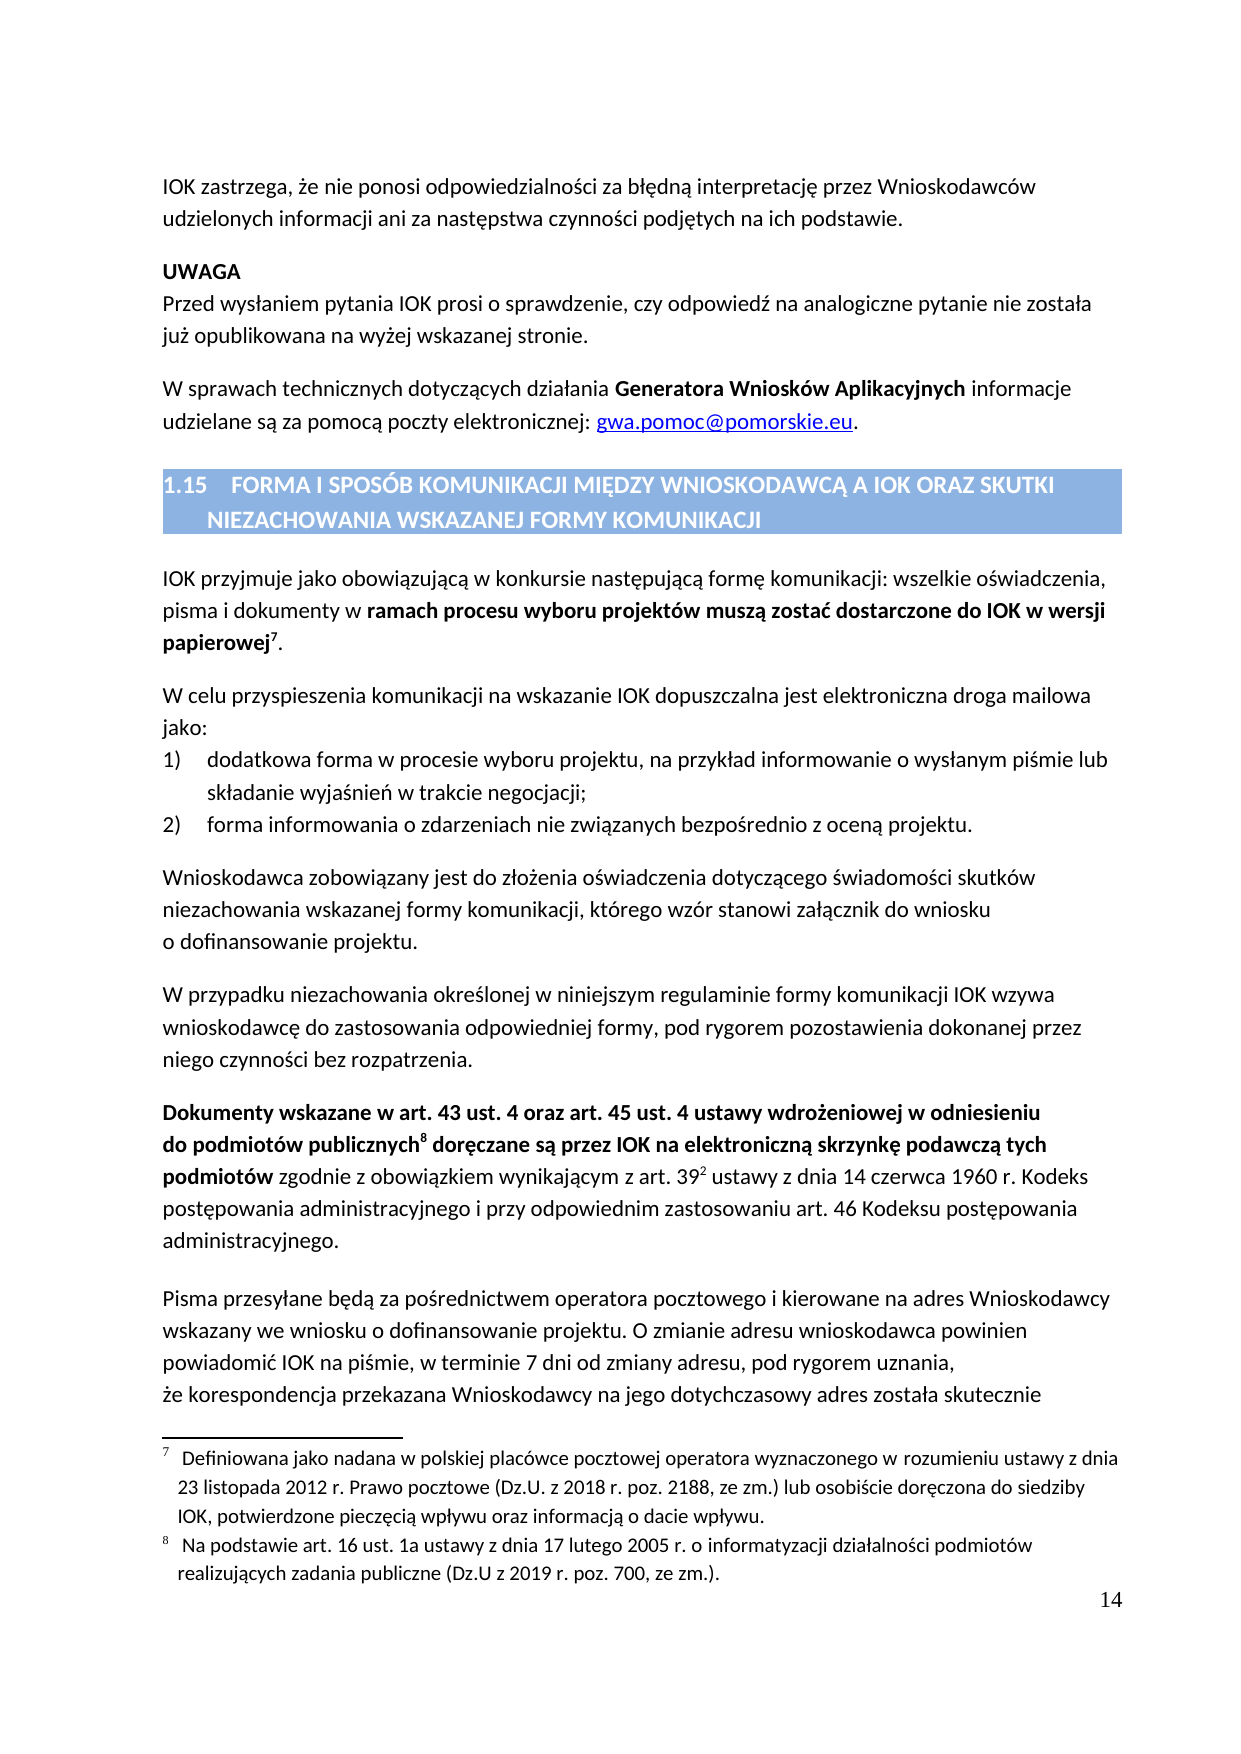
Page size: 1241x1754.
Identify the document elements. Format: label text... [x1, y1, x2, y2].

text UWAGA [162, 257, 1122, 285]
text W sprawach technicznych dotyczących działania Generatora Wniosków Aplikacyjnych informacje udzielane są za pomocą poczty elektronicznej: gwa.pomoc@pomorskie.eu. [162, 374, 1122, 465]
text Dokumenty wskazane w art. 43 ust. 4 oraz art. 45 ust. 4 ustawy wdrożeniowej w odniesieniu do podmiotów publicznych doręczane są przez IOK na elektroniczną skrzynkę podawczą tych podmiotów zgodnie z obowiązkiem wynikającym z art. 392 ustawy z dnia 14 czerwca 1960 r. Kodeks postępowania administracyjnego i przy odpowiednim zastosowaniu art. 46 Kodeksu postępowania administracyjnego. [162, 1098, 1122, 1254]
text IOK zastrzega, że nie ponosi odpowiedzialności za błędną interpretację przez Wnioskodawców udzielonych informacji ani za następstwa czynności podjętych na ich podstawie. [162, 172, 1122, 232]
text IOK przyjmuje jako obowiązującą w konkursie następującą formę komunikacji: wszelkie oświadczenia, pisma i dokumenty w ramach procesu wyboru projektów muszą zostać dostarczone do IOK w wersji papierowej. [162, 564, 1122, 656]
text Przed wysłaniem pytania IOK prosi o sprawdzenie, czy odpowiedź na analogiczne pytanie nie została już opublikowana na wyżej wskazanej stronie. [162, 289, 1122, 349]
list FORMA I SPOSÓB KOMUNIKACJI MIĘDZY WNIOSKODAWCĄ A IOK ORAZ SKUTKI NIEZACHOWANIA WSKAZANEJ FORMY KOMUNIKACJI [163, 469, 1122, 534]
list dodatkowa forma w procesie wyboru projektu, na przykład informowanie o wysłanym piśmie lub składanie wyjaśnień w trakcie negocjacji; [162, 746, 1122, 806]
text Wnioskodawca zobowiązany jest do złożenia oświadczenia dotyczącego świadomości skutków niezachowania wskazanej formy komunikacji, którego wzór stanowi załącznik do wniosku o dofinansowanie projektu. [162, 863, 1137, 955]
text W przypadku niezachowania określonej w niniejszym regulaminie formy komunikacji IOK wzywa wnioskodawcę do zastosowania odpowiedniej formy, pod rygorem pozostawienia dokonanej przez niego czynności bez rozpatrzenia. [162, 980, 1122, 1073]
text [162, 1284, 1122, 1408]
list forma informowania o zdarzeniach nie związanych bezpośrednio z oceną projektu. [162, 810, 1122, 838]
text W celu przyspieszenia komunikacji na wskazanie IOK dopuszczalna jest elektroniczna droga mailowa jako: [162, 681, 1122, 741]
